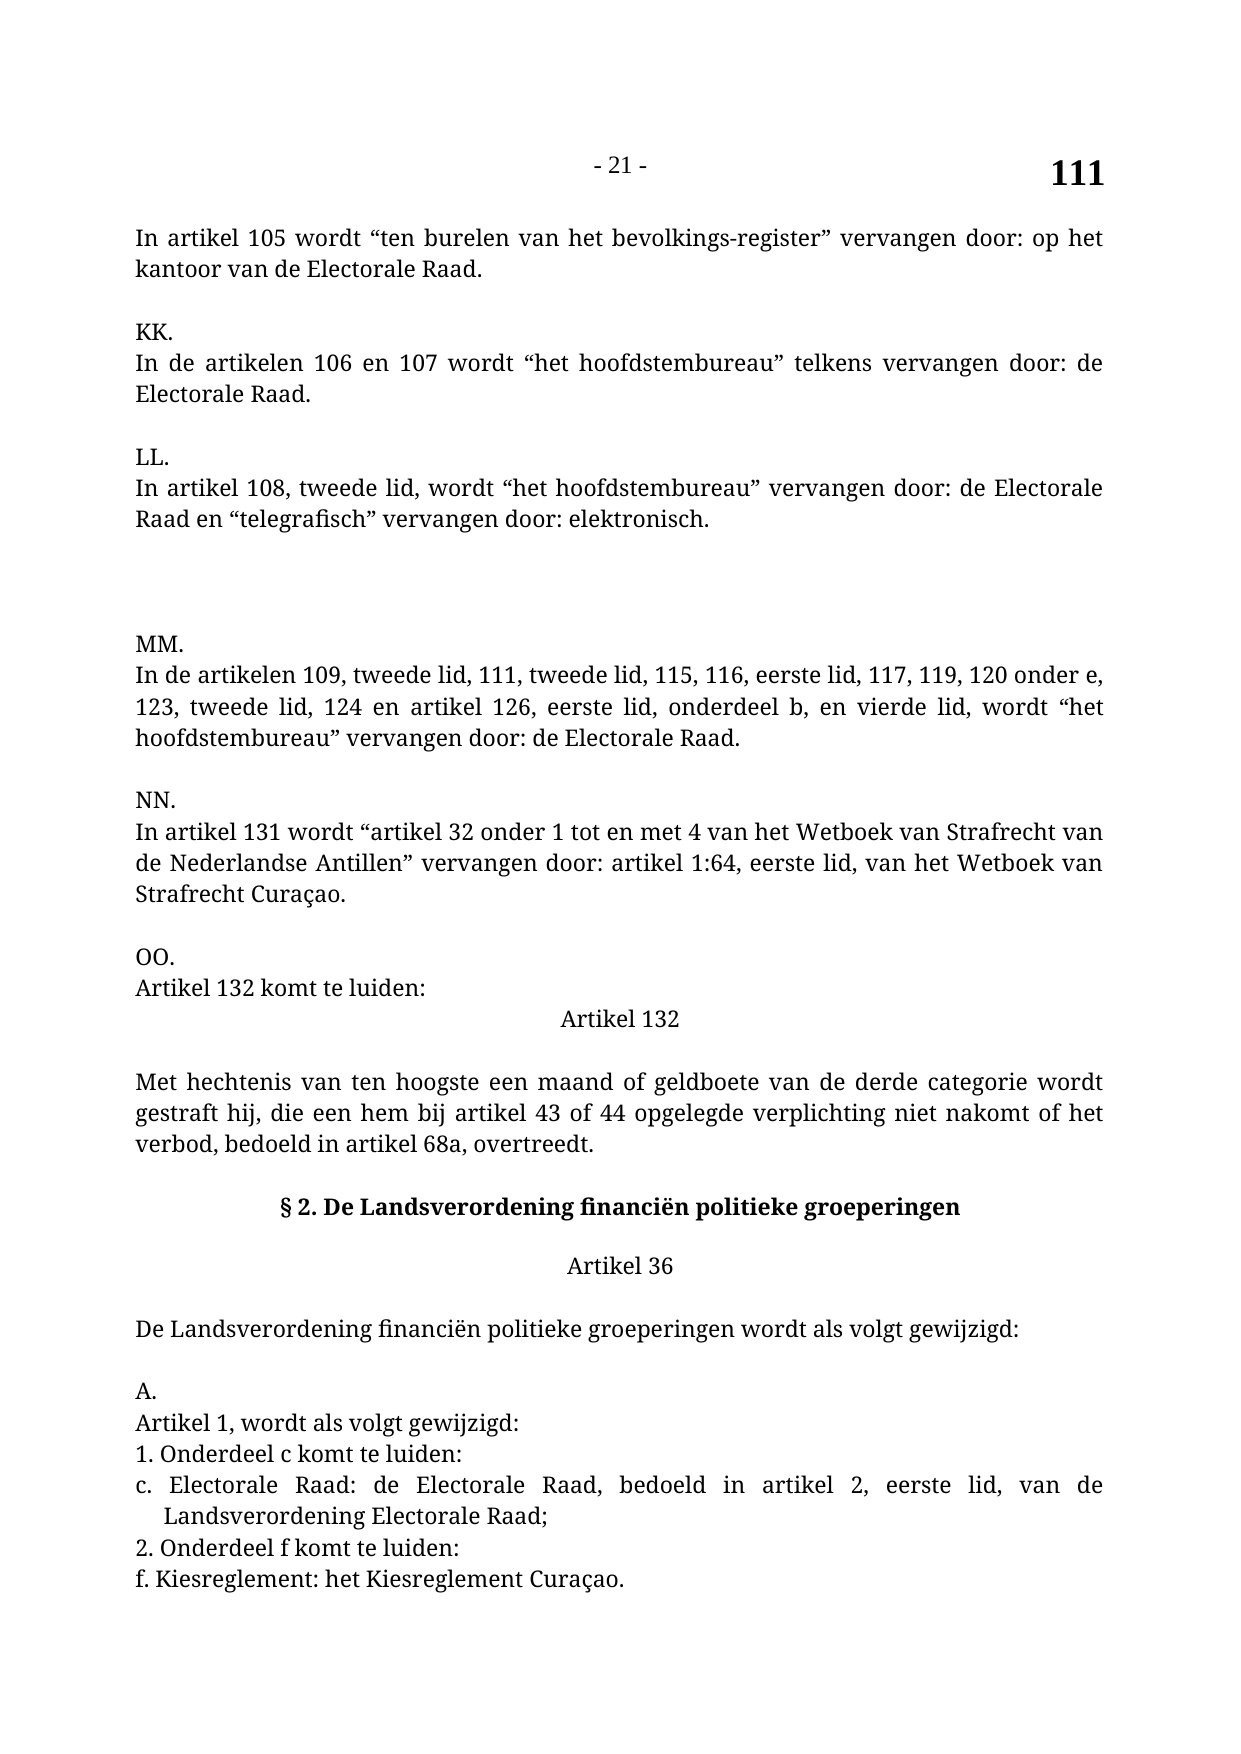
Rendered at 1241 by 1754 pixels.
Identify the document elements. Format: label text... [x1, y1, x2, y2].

text Artikel 36 [135, 1250, 1105, 1281]
text 2. Onderdeel f komt te luiden: [135, 1531, 1105, 1563]
text In artikel 105 wordt “ten burelen van het bevolkings-register” vervangen door: op het kantoor van de Electorale Raad. [135, 222, 1105, 284]
text Artikel 1, wordt als volgt gewijzigd: [135, 1406, 1105, 1438]
text c. Electorale Raad: de Electorale Raad, bedoeld in artikel 2, eerste lid, van de Landsverordening Electorale Raad; [135, 1469, 1105, 1531]
text Artikel 132 [135, 1003, 1105, 1034]
text Artikel 132 komt te luiden: [135, 972, 1105, 1003]
text OO. [135, 941, 1105, 972]
text KK. [135, 316, 1105, 347]
text f. Kiesreglement: het Kiesreglement Curaçao. [135, 1563, 1105, 1594]
text LL. [135, 441, 1105, 472]
text NN. [135, 784, 1105, 816]
text De Landsverordening financiën politieke groeperingen wordt als volgt gewijzigd: [135, 1313, 1105, 1344]
text MM. [135, 628, 1105, 659]
text Met hechtenis van ten hoogste een maand of geldboete van de derde categorie wordt gestraft hij, die een hem bij artikel 43 of 44 opgelegde verplichting niet nakomt of het verbod, bedoeld in artikel 68a, overtreedt. [135, 1066, 1105, 1159]
text 1. Onderdeel c komt te luiden: [135, 1438, 1105, 1469]
text In artikel 108, tweede lid, wordt “het hoofdstembureau” vervangen door: de Electorale Raad en “telegrafisch” vervangen door: elektronisch. [135, 472, 1105, 534]
text In de artikelen 109, tweede lid, 111, tweede lid, 115, 116, eerste lid, 117, 119, 120 onder e, 123, tweede lid, 124 en artikel 126, eerste lid, onderdeel b, en vierde lid, wordt “het hoofdstembureau” vervangen door: de Electorale Raad. [135, 659, 1105, 753]
text In de artikelen 106 en 107 wordt “het hoofdstembureau” telkens vervangen door: de Electorale Raad. [135, 347, 1105, 409]
text § 2. De Landsverordening financiën politieke groeperingen [135, 1191, 1105, 1222]
text In artikel 131 wordt “artikel 32 onder 1 tot en met 4 van het Wetboek van Strafrecht van de Nederlandse Antillen” vervangen door: artikel 1:64, eerste lid, van het Wetboek van Strafrecht Curaçao. [135, 816, 1105, 909]
